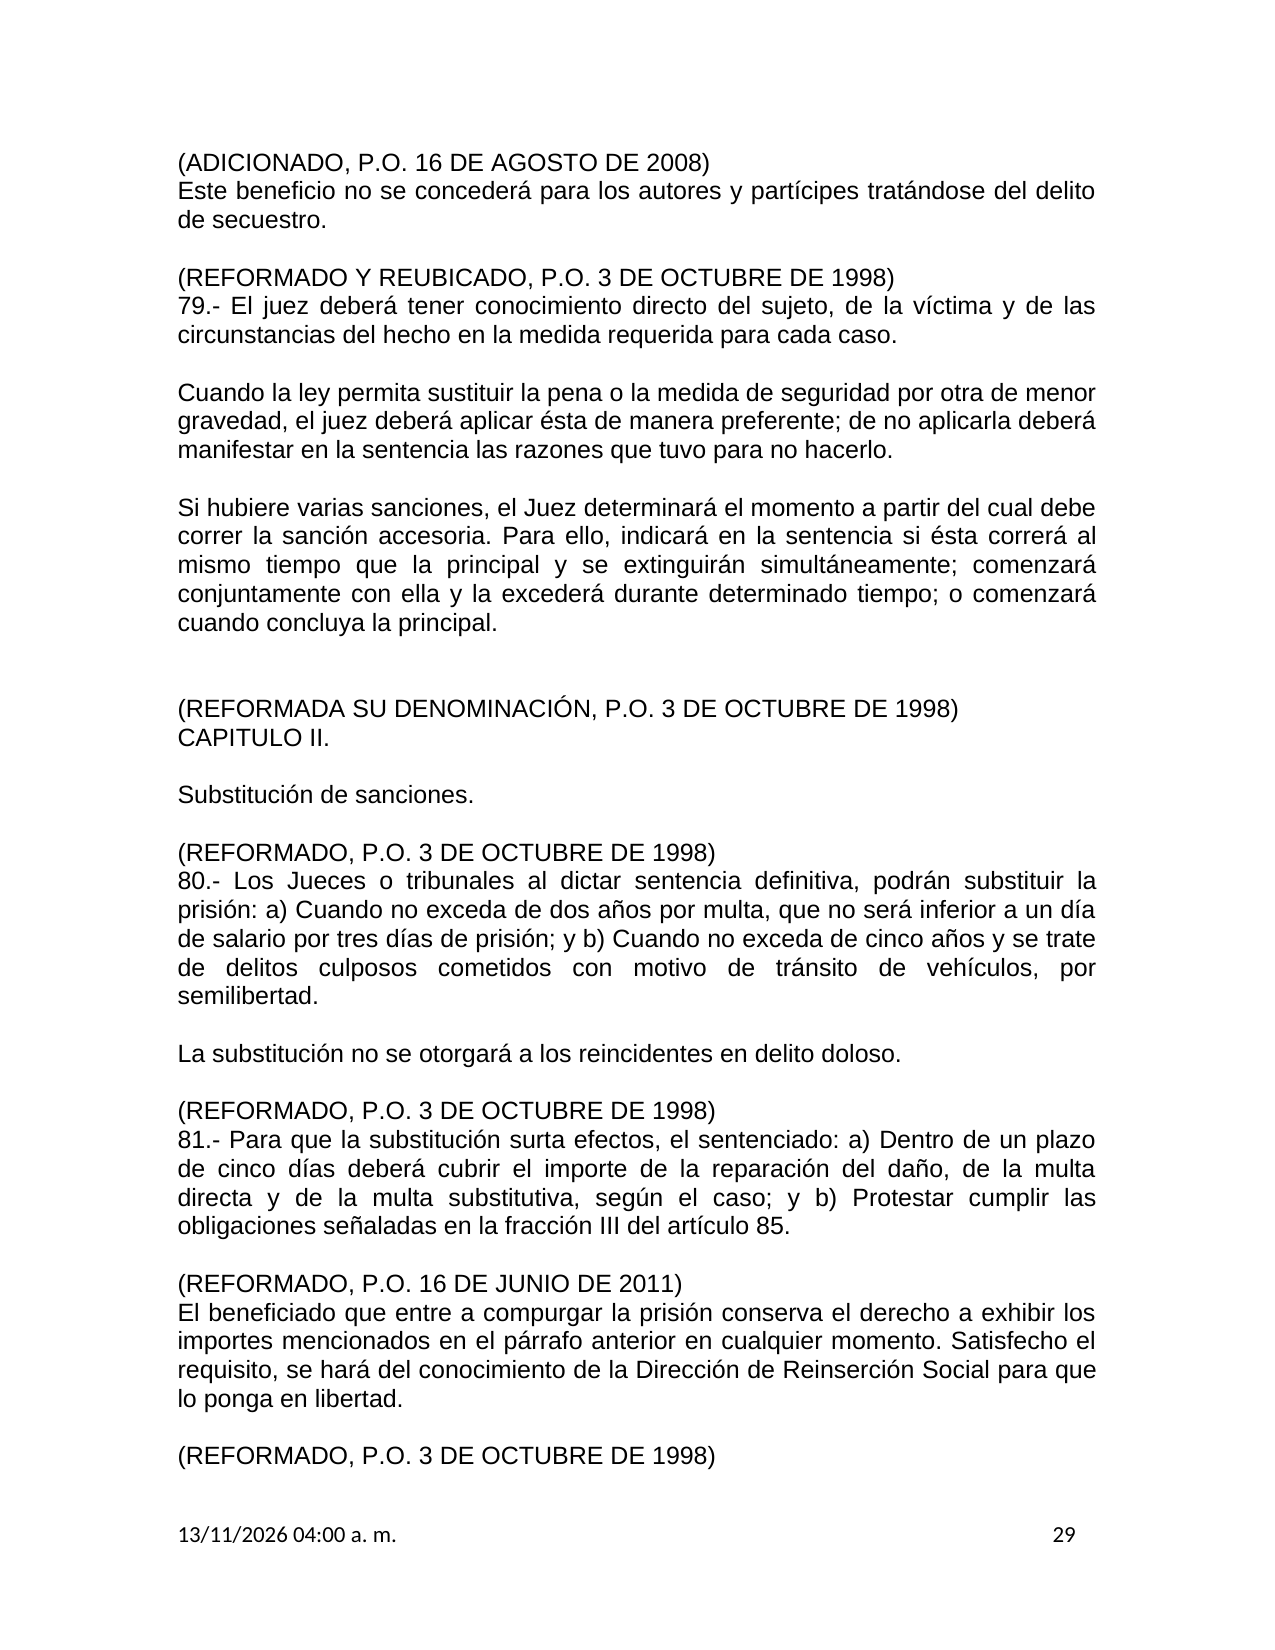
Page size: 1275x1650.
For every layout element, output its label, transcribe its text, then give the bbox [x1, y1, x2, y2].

text CAPITULO II. [177, 723, 1098, 751]
text (REFORMADO, P.O. 3 DE OCTUBRE DE 1998) [177, 1441, 1098, 1470]
text (REFORMADO, P.O. 16 DE JUNIO DE 2011) [177, 1269, 1098, 1298]
text 80.- Los Jueces o tribunales al dictar sentencia definitiva, podrán substituir la prisión: a) Cuando no exceda de dos años por multa, que no será inferior a un día de salario por tres días de prisión; y b) Cuando no exceda de cinco años y se trate de delitos culposos cometidos con motivo de tránsito de vehículos, por semilibertad. [177, 866, 1098, 1010]
text (REFORMADO, P.O. 3 DE OCTUBRE DE 1998) [177, 1096, 1098, 1125]
text Substitución de sanciones. [177, 780, 1098, 809]
text (ADICIONADO, P.O. 16 DE AGOSTO DE 2008) [177, 148, 1098, 176]
text (REFORMADA SU DENOMINACIÓN, P.O. 3 DE OCTUBRE DE 1998) [177, 694, 1098, 723]
text 81.- Para que la substitución surta efectos, el sentenciado: a) Dentro de un plazo de cinco días deberá cubrir el importe de la reparación del daño, de la multa directa y de la multa substitutiva, según el caso; y b) Protestar cumplir las obligaciones señaladas en la fracción III del artículo 85. [177, 1125, 1098, 1240]
text La substitución no se otorgará a los reincidentes en delito doloso. [177, 1039, 1098, 1068]
text Este beneficio no se concederá para los autores y partícipes tratándose del delito de secuestro. [177, 176, 1098, 234]
text (REFORMADO Y REUBICADO, P.O. 3 DE OCTUBRE DE 1998) [177, 263, 1098, 291]
text Si hubiere varias sanciones, el Juez determinará el momento a partir del cual debe correr la sanción accesoria. Para ello, indicará en la sentencia si ésta correrá al mismo tiempo que la principal y se extinguirán simultáneamente; comenzará conjuntamente con ella y la excederá durante determinado tiempo; o comenzará cuando concluya la principal. [177, 493, 1098, 636]
text Cuando la ley permita sustituir la pena o la medida de seguridad por otra de menor gravedad, el juez deberá aplicar ésta de manera preferente; de no aplicarla deberá manifestar en la sentencia las razones que tuvo para no hacerlo. [177, 378, 1098, 464]
text El beneficiado que entre a compurgar la prisión conserva el derecho a exhibir los importes mencionados en el párrafo anterior en cualquier momento. Satisfecho el requisito, se hará del conocimiento de la Dirección de Reinserción Social para que lo ponga en libertad. [177, 1298, 1098, 1413]
text (REFORMADO, P.O. 3 DE OCTUBRE DE 1998) [177, 838, 1098, 866]
text 79.- El juez deberá tener conocimiento directo del sujeto, de la víctima y de las circunstancias del hecho en la medida requerida para cada caso. [177, 291, 1098, 349]
